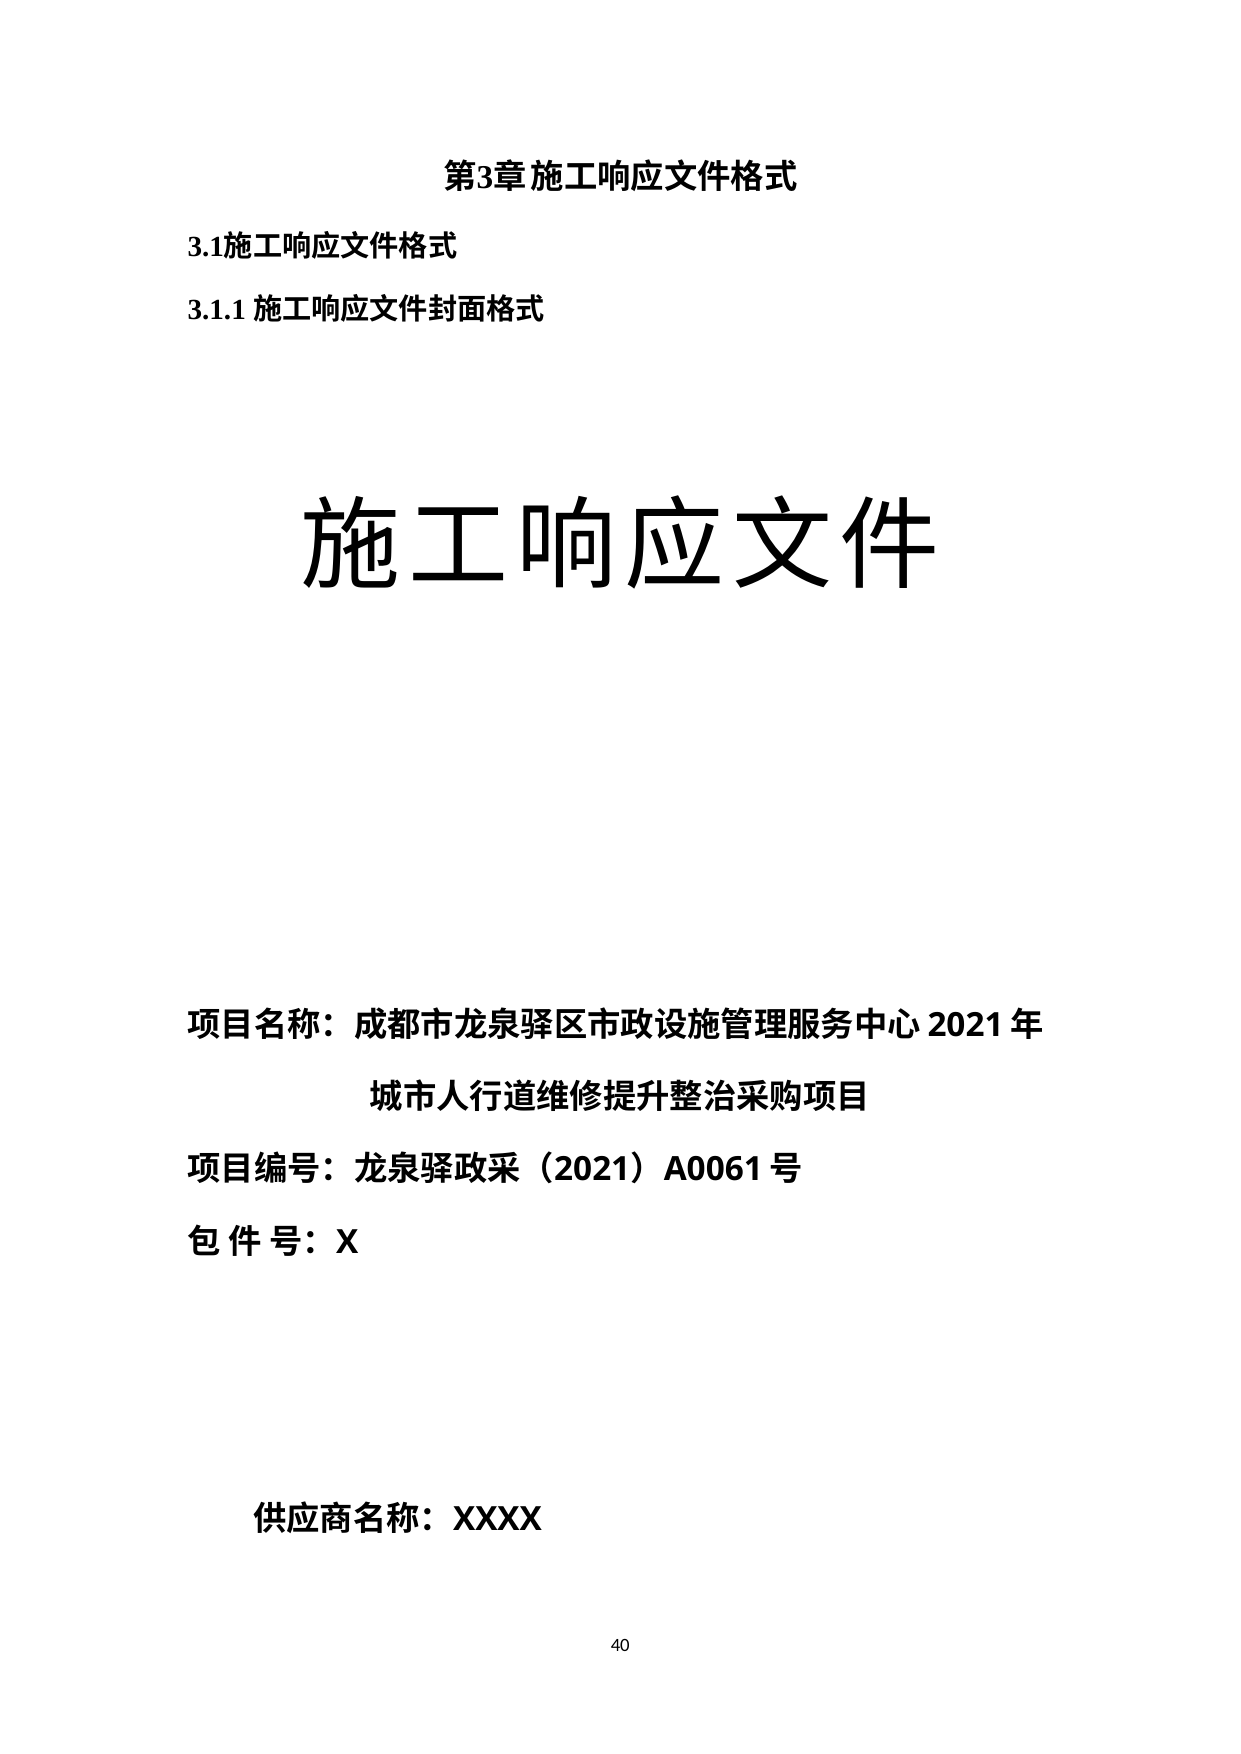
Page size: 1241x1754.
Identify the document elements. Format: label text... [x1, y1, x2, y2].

text 项目名称：成都市龙泉驿区市政设施管理服务中心2021年城市人行道维修提升整治采购项目 [187, 997, 1053, 1118]
text 施工响应文件 [187, 464, 1053, 609]
text 包 件 号：X [187, 1215, 1053, 1263]
subtitle 施工响应文件格式 [187, 222, 1053, 264]
subtitle 施工响应文件格式 [187, 150, 1053, 198]
text 供应商名称：XXXX [187, 1492, 1053, 1540]
subtitle 施工响应文件封面格式 [187, 286, 1053, 328]
text 项目编号：龙泉驿政采（2021）A0061号 [187, 1142, 1053, 1191]
